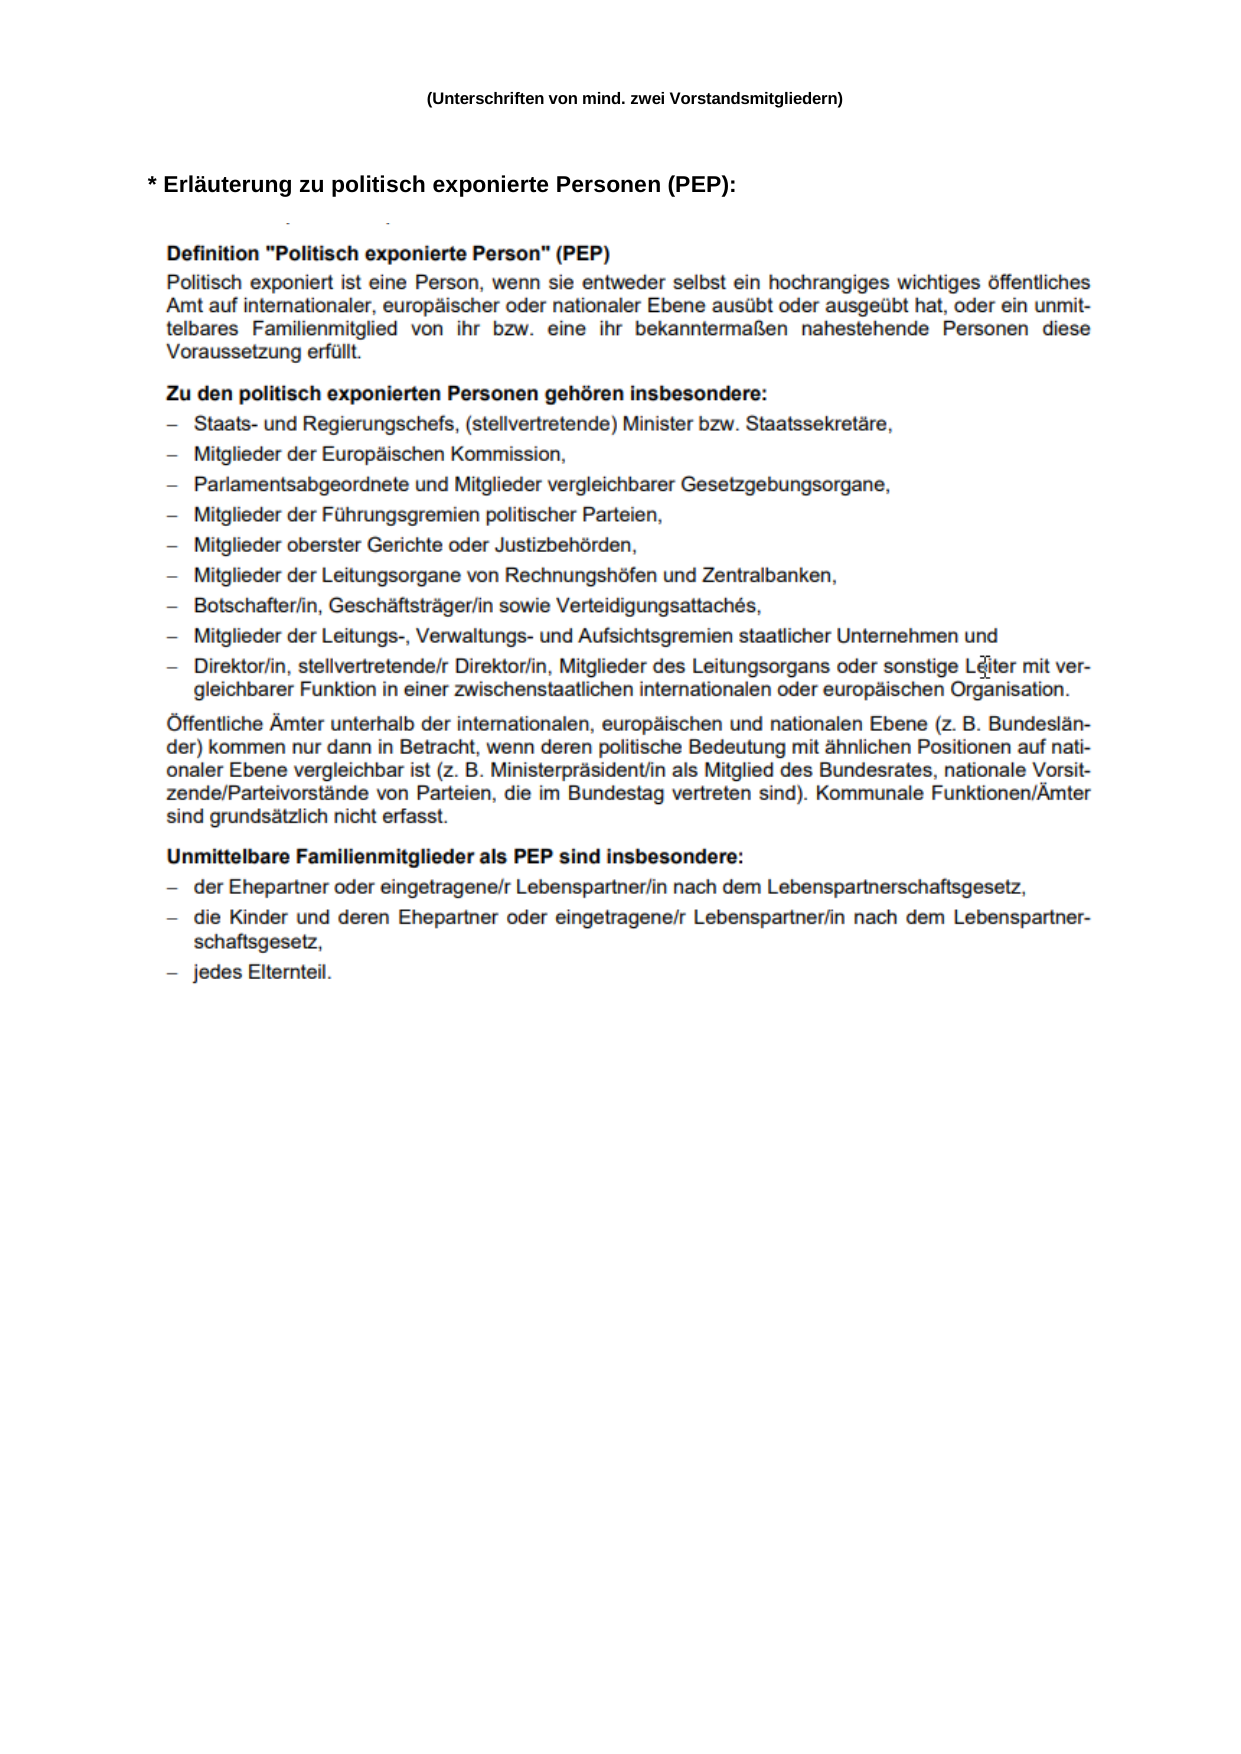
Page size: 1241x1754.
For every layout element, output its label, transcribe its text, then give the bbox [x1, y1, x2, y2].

text * Erläuterung zu politisch exponierte Personen (PEP): [148, 171, 1122, 198]
picture [147, 223, 1123, 992]
text (Unterschriften von mind. zwei Vorstandsmitgliedern) [148, 89, 1122, 108]
